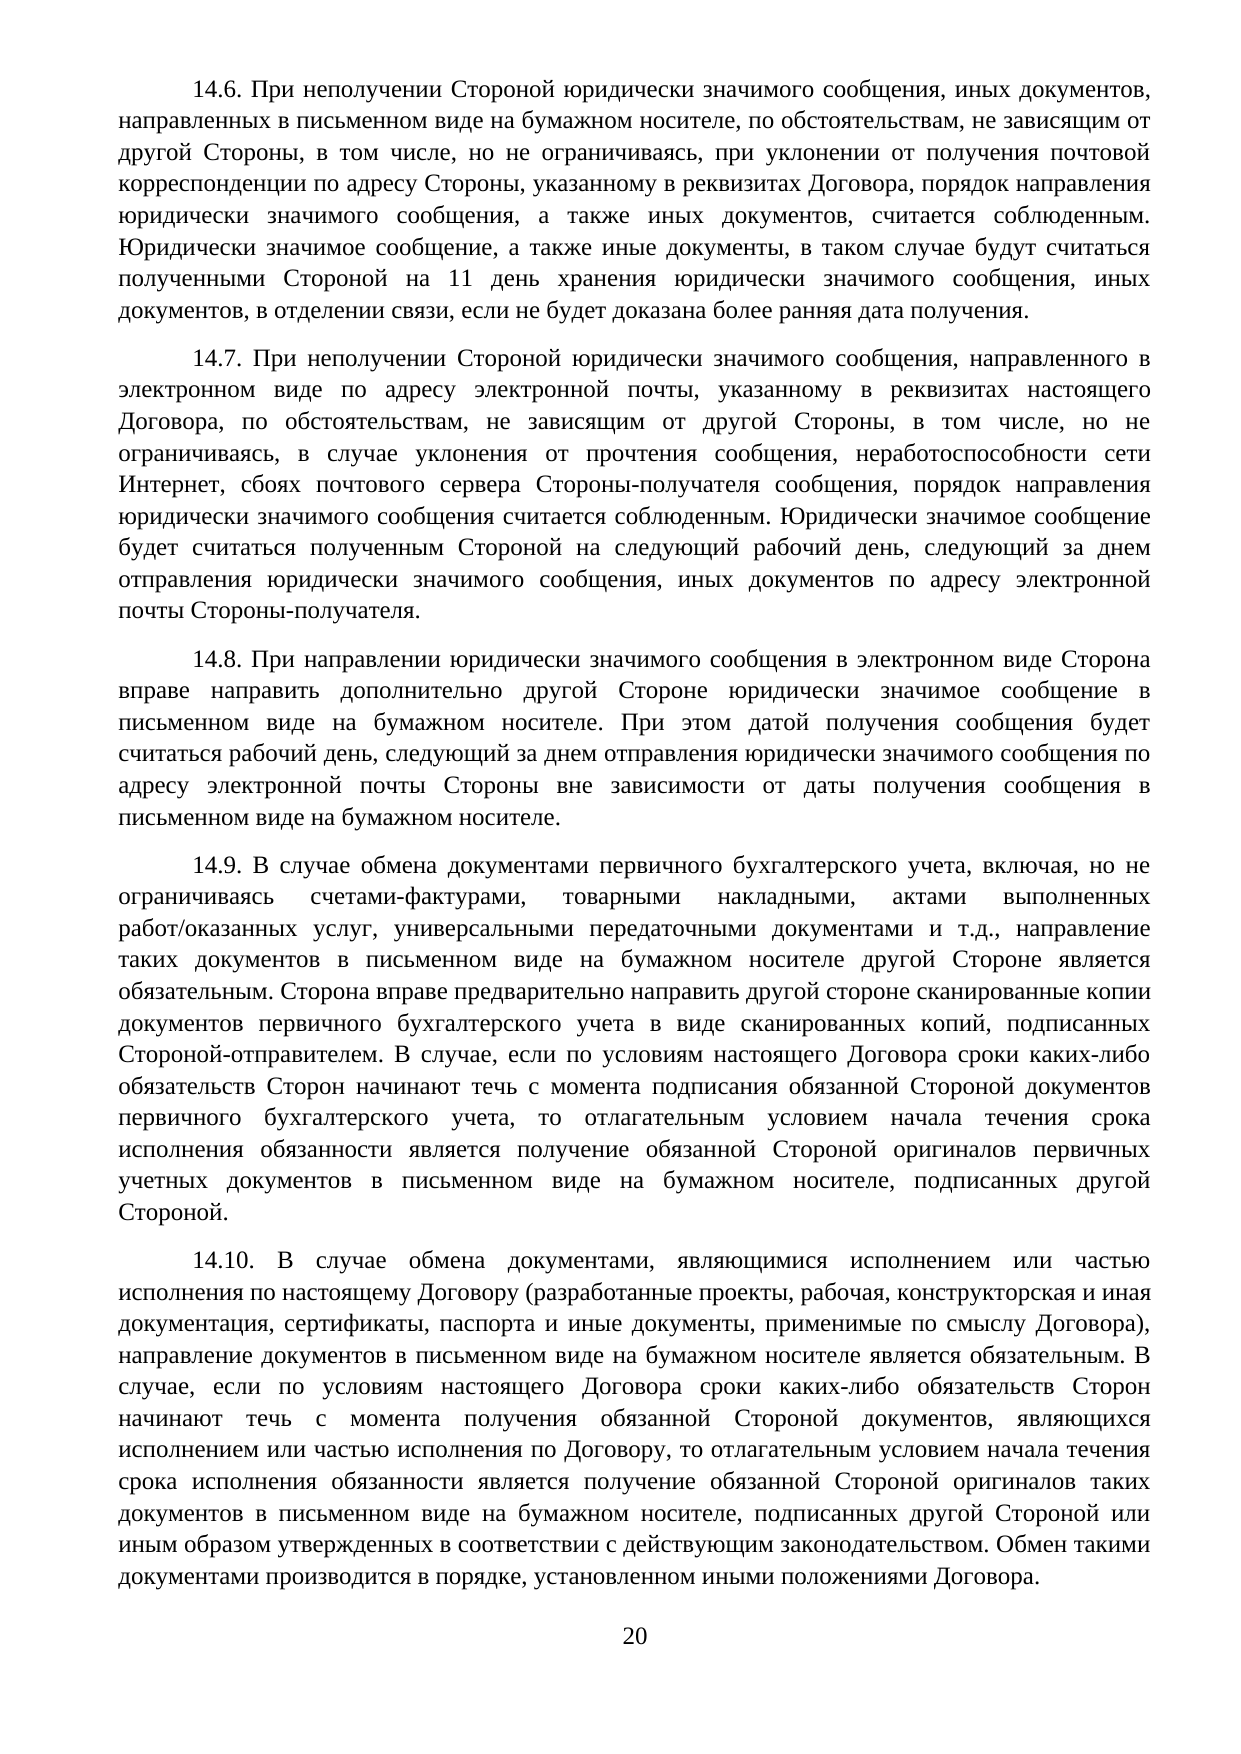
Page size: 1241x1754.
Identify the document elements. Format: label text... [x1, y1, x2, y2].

text 14.10. В случае обмена документами, являющимися исполнением или частью исполнения по настоящему Договору (разработанные проекты, рабочая, конструкторская и иная документация, сертификаты, паспорта и иные документы, применимые по смыслу Договора), направление документов в письменном виде на бумажном носителе является обязательным. В случае, если по условиям настоящего Договора сроки каких-либо обязательств Сторон начинают течь с момента получения обязанной Стороной документов, являющихся исполнением или частью исполнения по Договору, то отлагательным условием начала течения срока исполнения обязанности является получение обязанной Стороной оригиналов таких документов в письменном виде на бумажном носителе, подписанных другой Стороной или иным образом утвержденных в соответствии с действующим законодательством. Обмен такими документами производится в порядке, установленном иными положениями Договора. [118, 1245, 1152, 1589]
text 14.8. При направлении юридически значимого сообщения в электронном виде Сторона вправе направить дополнительно другой Стороне юридически значимое сообщение в письменном виде на бумажном носителе. При этом датой получения сообщения будет считаться рабочий день, следующий за днем отправления юридически значимого сообщения по адресу электронной почты Стороны вне зависимости от даты получения сообщения в письменном виде на бумажном носителе. [118, 644, 1152, 830]
text 14.6. При неполучении Стороной юридически значимого сообщения, иных документов, направленных в письменном виде на бумажном носителе, по обстоятельствам, не зависящим от другой Стороны, в том числе, но не ограничиваясь, при уклонении от получения почтовой корреспонденции по адресу Стороны, указанному в реквизитах Договора, порядок направления юридически значимого сообщения, а также иных документов, считается соблюденным. Юридически значимое сообщение, а также иные документы, в таком случае будут считаться полученными Стороной на 11 день хранения юридически значимого сообщения, иных документов, в отделении связи, если не будет доказана более ранняя дата получения. [118, 74, 1152, 323]
text 14.9. В случае обмена документами первичного бухгалтерского учета, включая, но не ограничиваясь счетами-фактурами, товарными накладными, актами выполненных работ/оказанных услуг, универсальными передаточными документами и т.д., направление таких документов в письменном виде на бумажном носителе другой Стороне является обязательным. Сторона вправе предварительно направить другой стороне сканированные копии документов первичного бухгалтерского учета в виде сканированных копий, подписанных Стороной-отправителем. В случае, если по условиям настоящего Договора сроки каких-либо обязательств Сторон начинают течь с момента подписания обязанной Стороной документов первичного бухгалтерского учета, то отлагательным условием начала течения срока исполнения обязанности является получение обязанной Стороной оригиналов первичных учетных документов в письменном виде на бумажном носителе, подписанных другой Стороной. [118, 850, 1152, 1226]
text 14.7. При неполучении Стороной юридически значимого сообщения, направленного в электронном виде по адресу электронной почты, указанному в реквизитах настоящего Договора, по обстоятельствам, не зависящим от другой Стороны, в том числе, но не ограничиваясь, в случае уклонения от прочтения сообщения, неработоспособности сети Интернет, сбоях почтового сервера Стороны-получателя сообщения, порядок направления юридически значимого сообщения считается соблюденным. Юридически значимое сообщение будет считаться полученным Стороной на следующий рабочий день, следующий за днем отправления юридически значимого сообщения, иных документов по адресу электронной почты Стороны-получателя. [118, 343, 1152, 624]
